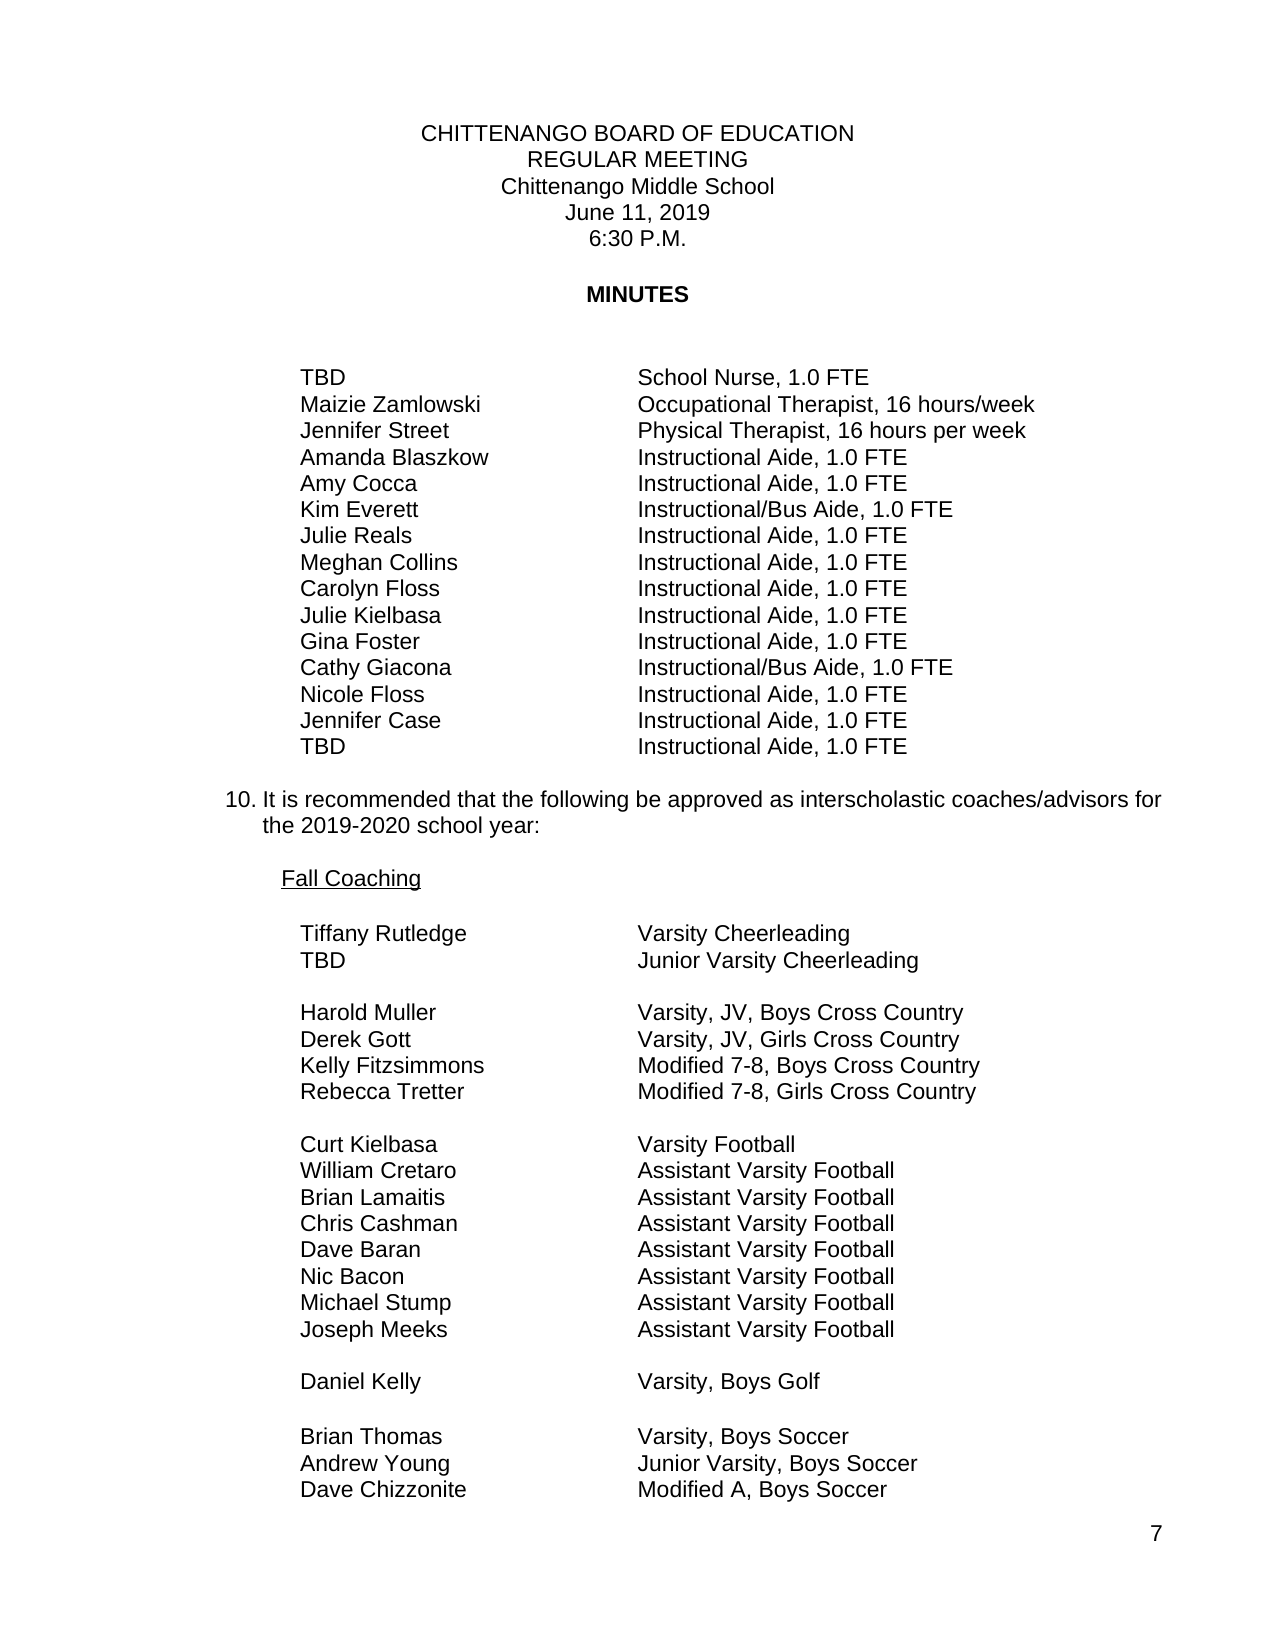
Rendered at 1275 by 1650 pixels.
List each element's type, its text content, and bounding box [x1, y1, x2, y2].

text Curt Kielbasa Varsity Football [300, 1131, 1162, 1157]
text Joseph Meeks Assistant Varsity Football [300, 1316, 1162, 1342]
text Carolyn Floss Instructional Aide, 1.0 FTE [300, 575, 1162, 602]
text Chris Cashman Assistant Varsity Football [300, 1210, 1162, 1236]
text Cathy Giacona Instructional/Bus Aide, 1.0 FTE [300, 654, 1162, 681]
text Nic Bacon Assistant Varsity Football [300, 1263, 1162, 1289]
text Dave Baran Assistant Varsity Football [300, 1236, 1162, 1263]
text TBD School Nurse, 1.0 FTE [300, 364, 1162, 391]
text Jennifer Case Instructional Aide, 1.0 FTE [300, 707, 1162, 733]
text TBD Junior Varsity Cheerleading [300, 947, 1162, 973]
text Amy Cocca Instructional Aide, 1.0 FTE [300, 470, 1162, 496]
text Julie Reals Instructional Aide, 1.0 FTE [300, 522, 1162, 549]
text Harold Muller Varsity, JV, Boys Cross Country [300, 999, 1162, 1026]
text William Cretaro Assistant Varsity Football [300, 1157, 1162, 1184]
text Michael Stump Assistant Varsity Football [300, 1289, 1162, 1316]
text Gina Foster Instructional Aide, 1.0 FTE [300, 628, 1162, 654]
text Derek Gott Varsity, JV, Girls Cross Country [300, 1026, 1162, 1052]
text Maizie Zamlowski Occupational Therapist, 16 hours/week [300, 391, 1162, 417]
list Fall Coaching [281, 865, 1237, 891]
text Amanda Blaszkow Instructional Aide, 1.0 FTE [300, 443, 1162, 470]
text Meghan Collins Instructional Aide, 1.0 FTE [300, 549, 1162, 575]
text Tiffany Rutledge Varsity Cheerleading [300, 920, 1162, 947]
text Kim Everett Instructional/Bus Aide, 1.0 FTE [300, 496, 1162, 522]
text Kelly Fitzsimmons Modified 7-8, Boys Cross Country [300, 1052, 1162, 1078]
text Daniel Kelly Varsity, Boys Golf [300, 1368, 1162, 1394]
text Dave Chizzonite Modified A, Boys Soccer [300, 1476, 1162, 1502]
text Nicole Floss Instructional Aide, 1.0 FTE [300, 681, 1162, 707]
text Julie Kielbasa Instructional Aide, 1.0 FTE [300, 602, 1162, 628]
text Andrew Young Junior Varsity, Boys Soccer [300, 1450, 1162, 1476]
text TBD Instructional Aide, 1.0 FTE [300, 733, 1162, 760]
text Brian Thomas Varsity, Boys Soccer [300, 1423, 1162, 1450]
list It is recommended that the following be approved as interscholastic coaches/advisors for the 2019-2020 school year: [225, 786, 1162, 839]
text Rebecca Tretter Modified 7-8, Girls Cross Country [300, 1078, 1162, 1105]
text Jennifer Street Physical Therapist, 16 hours per week [300, 417, 1162, 443]
text Brian Lamaitis Assistant Varsity Football [300, 1184, 1162, 1210]
